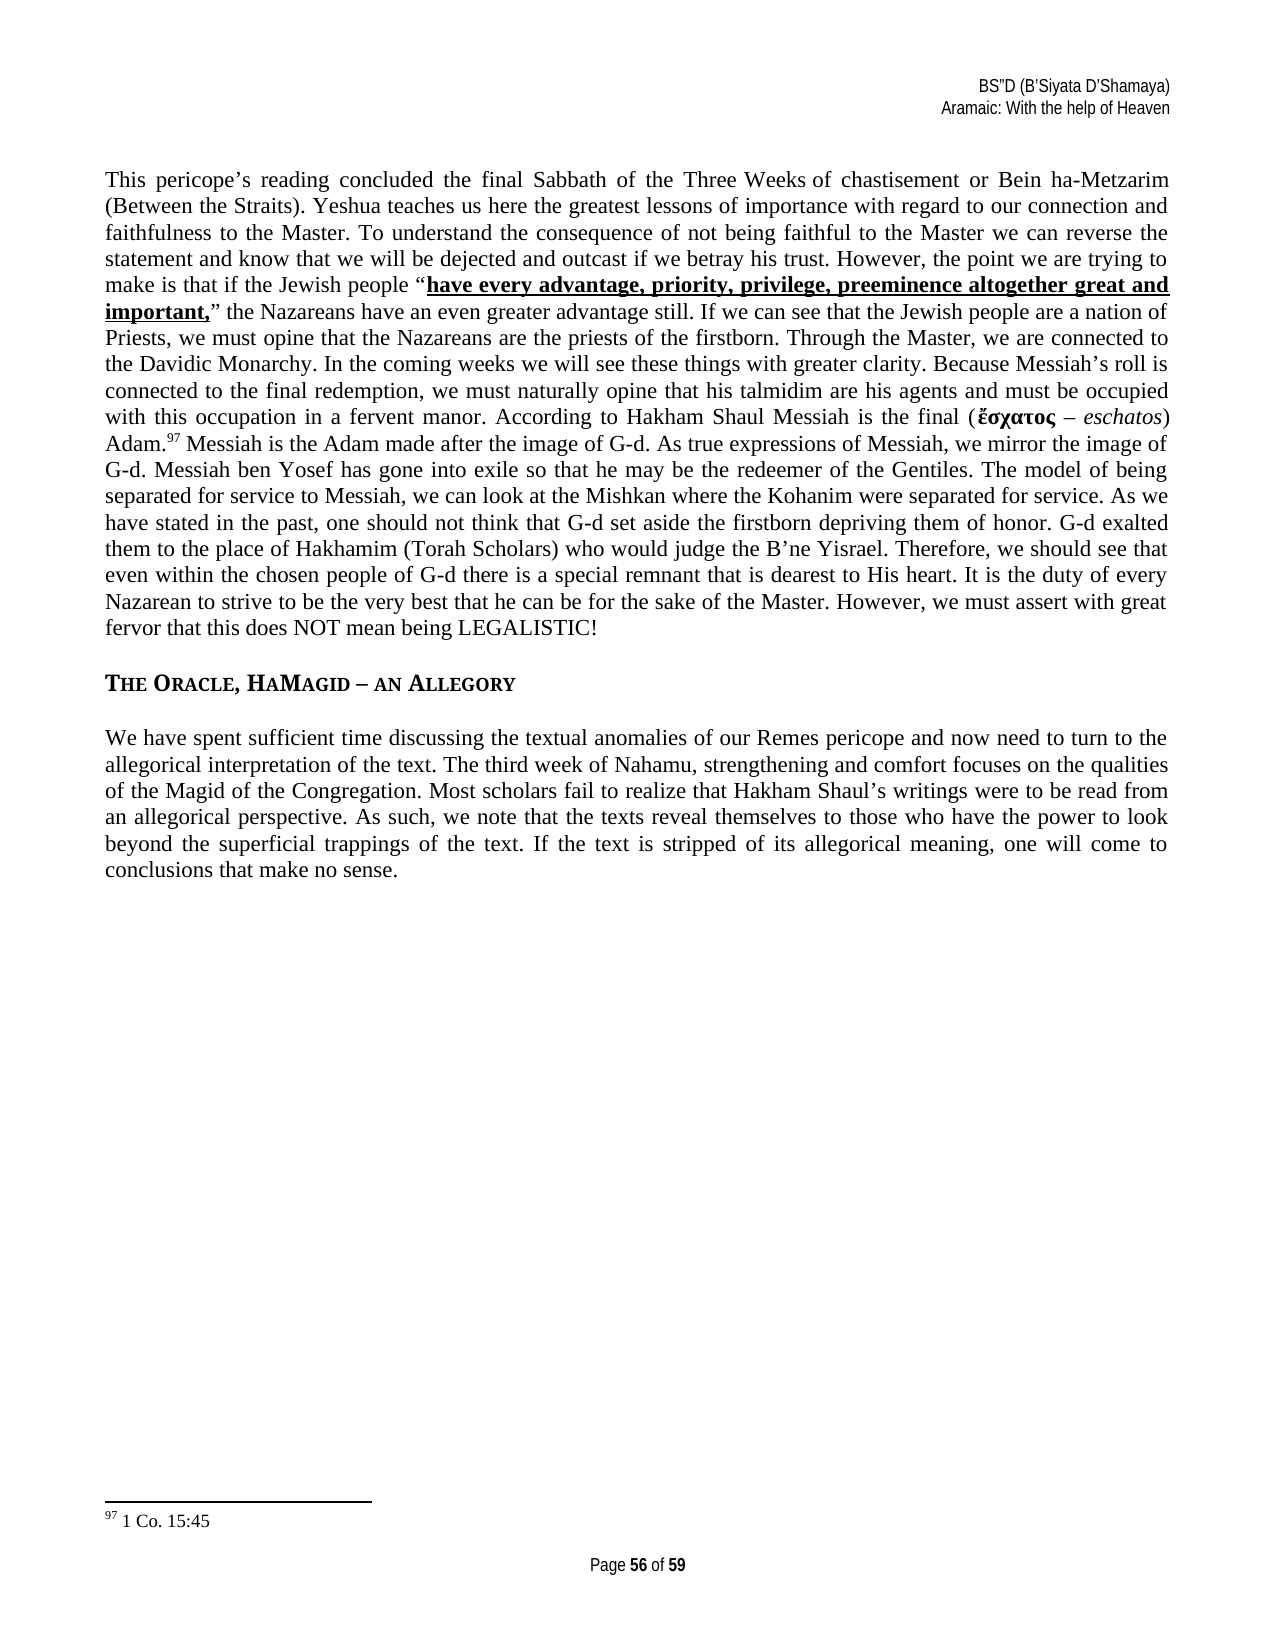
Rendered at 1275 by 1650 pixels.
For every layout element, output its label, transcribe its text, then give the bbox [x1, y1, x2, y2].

text This pericope’s reading concluded the final Sabbath of the Three Weeks of chastisement or Bein ha-Metzarim (Between the Straits). Yeshua teaches us here the greatest lessons of importance with regard to our connection and faithfulness to the Master. To understand the consequence of not being faithful to the Master we can reverse the statement and know that we will be dejected and outcast if we betray his trust. However, the point we are trying to make is that if the Jewish people “have every advantage, priority, privilege, preeminence altogether great and important,” the Nazareans have an even greater advantage still. If we can see that the Jewish people are a nation of Priests, we must opine that the Nazareans are the priests of the firstborn. Through the Master, we are connected to the Davidic Monarchy. In the coming weeks we will see these things with greater clarity. Because Messiah’s roll is connected to the final redemption, we must naturally opine that his talmidim are his agents and must be occupied with this occupation in a fervent manor. According to Hakham Shaul Messiah is the final (ἔσχατος – eschatos) Adam. Messiah is the Adam made after the image of G-d. As true expressions of Messiah, we mirror the image of G-d. Messiah ben Yosef has gone into exile so that he may be the redeemer of the Gentiles. The model of being separated for service to Messiah, we can look at the Mishkan where the Kohanim were separated for service. As we have stated in the past, one should not think that G-d set aside the firstborn depriving them of honor. G-d exalted them to the place of Hakhamim (Torah Scholars) who would judge the B’ne Yisrael. Therefore, we should see that even within the chosen people of G-d there is a special remnant that is dearest to His heart. It is the duty of every Nazarean to strive to be the very best that he can be for the sake of the Master. However, we must assert with great fervor that this does NOT mean being LEGALISTIC! [105, 166, 1170, 640]
text The Oracle, HaMagid – an Allegory [105, 667, 1170, 698]
text We have spent sufficient time discussing the textual anomalies of our Remes pericope and now need to turn to the allegorical interpretation of the text. The third week of Nahamu, strengthening and comfort focuses on the qualities of the Magid of the Congregation. Most scholars fail to realize that Hakham Shaul’s writings were to be read from an allegorical perspective. As such, we note that the texts reveal themselves to those who have the power to look beyond the superficial trappings of the text. If the text is stripped of its allegorical meaning, one will come to conclusions that make no sense. [105, 724, 1170, 882]
